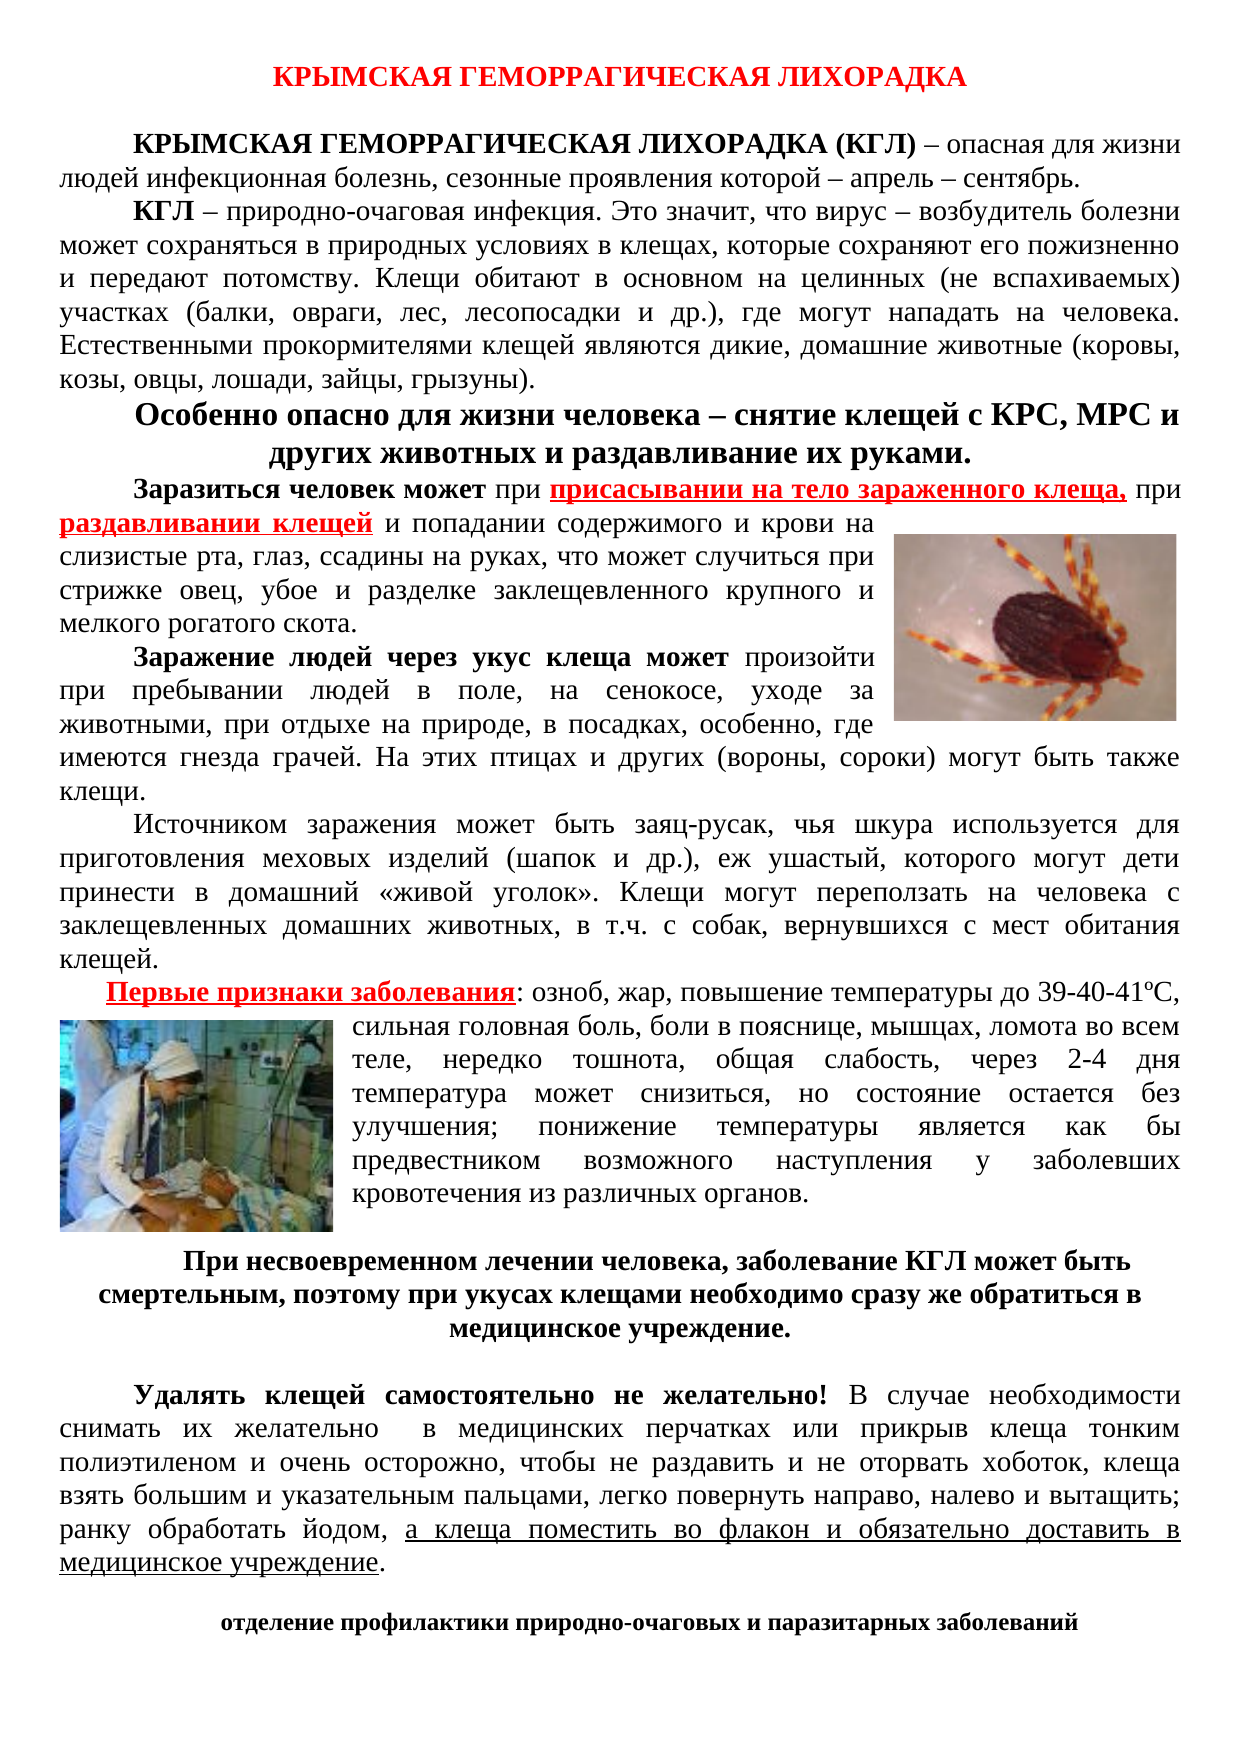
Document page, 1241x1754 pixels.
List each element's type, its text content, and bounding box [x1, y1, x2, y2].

subtitle Особенно опасно для жизни человека – снятие клещей с КРС, МРС и других животных и раздавливание их руками. [59, 394, 1181, 471]
picture [59, 1020, 334, 1232]
text Первые признаки заболевания: озноб, жар, повышение температуры до 39-40-41ºС, сильная головная боль, боли в пояснице, мышцах, ломота во всем теле, нередко тошнота, общая слабость, через 2-4 дня температура может снизиться, но состояние остается без улучшения; понижение температуры является как бы предвестником возможного наступления у заболевших кровотечения из различных органов. [59, 974, 1181, 1209]
text При несвоевременном лечении человека, заболевание КГЛ может быть смертельным, поэтому при укусах клещами необходимо сразу же обратиться в медицинское учреждение. [59, 1243, 1181, 1343]
picture [893, 534, 1177, 721]
text Заразиться человек может при присасывании на тело зараженного клеща, при раздавливании клещей и попадании содержимого и крови на слизистые рта, глаз, ссадины на руках, что может случиться при стрижке овец, убое и разделке заклещевленного крупного и мелкого рогатого скота. [59, 471, 1181, 639]
text КГЛ – природно-очаговая инфекция. Это значит, что вирус – возбудитель болезни может сохраняться в природных условиях в клещах, которые сохраняют его пожизненно и передают потомству. Клещи обитают в основном на целинных (не вспахиваемых) участках (балки, овраги, лес, лесопосадки и др.), где могут нападать на человека. Естественными прокормителями клещей являются дикие, домашние животные (коровы, козы, овцы, лошади, зайцы, грызуны). [59, 193, 1181, 394]
text КРЫМСКАЯ ГЕМОРРАГИЧЕСКАЯ ЛИХОРАДКА [59, 59, 1181, 93]
text Заражение людей через укус клеща может произойти при пребывании людей в поле, на сенокосе, уходе за животными, при отдыхе на природе, в посадках, особенно, где имеются гнезда грачей. На этих птицах и других (вороны, сороки) могут быть также клещи. [59, 639, 1181, 807]
text КРЫМСКАЯ ГЕМОРРАГИЧЕСКАЯ ЛИХОРАДКА (КГЛ) – опасная для жизни людей инфекционная болезнь, сезонные проявления которой – апрель – сентябрь. [59, 126, 1181, 193]
text Источником заражения может быть заяц-русак, чья шкура используется для приготовления меховых изделий (шапок и др.), еж ушастый, которого могут дети принести в домашний «живой уголок». Клещи могут переползать на человека с заклещевленных домашних животных, в т.ч. с собак, вернувшихся с мест обитания клещей. [59, 807, 1181, 974]
text Удалять клещей самостоятельно не желательно! В случае необходимости снимать их желательно в медицинских перчатках или прикрыв клеща тонким полиэтиленом и очень осторожно, чтобы не раздавить и не оторвать хоботок, клеща взять большим и указательным пальцами, легко повернуть направо, налево и вытащить; ранку обработать йодом, а клеща поместить во флакон и обязательно доставить в медицинское учреждение. [59, 1377, 1181, 1578]
text отделение профилактики природно-очаговых и паразитарных заболеваний [59, 1607, 1181, 1636]
